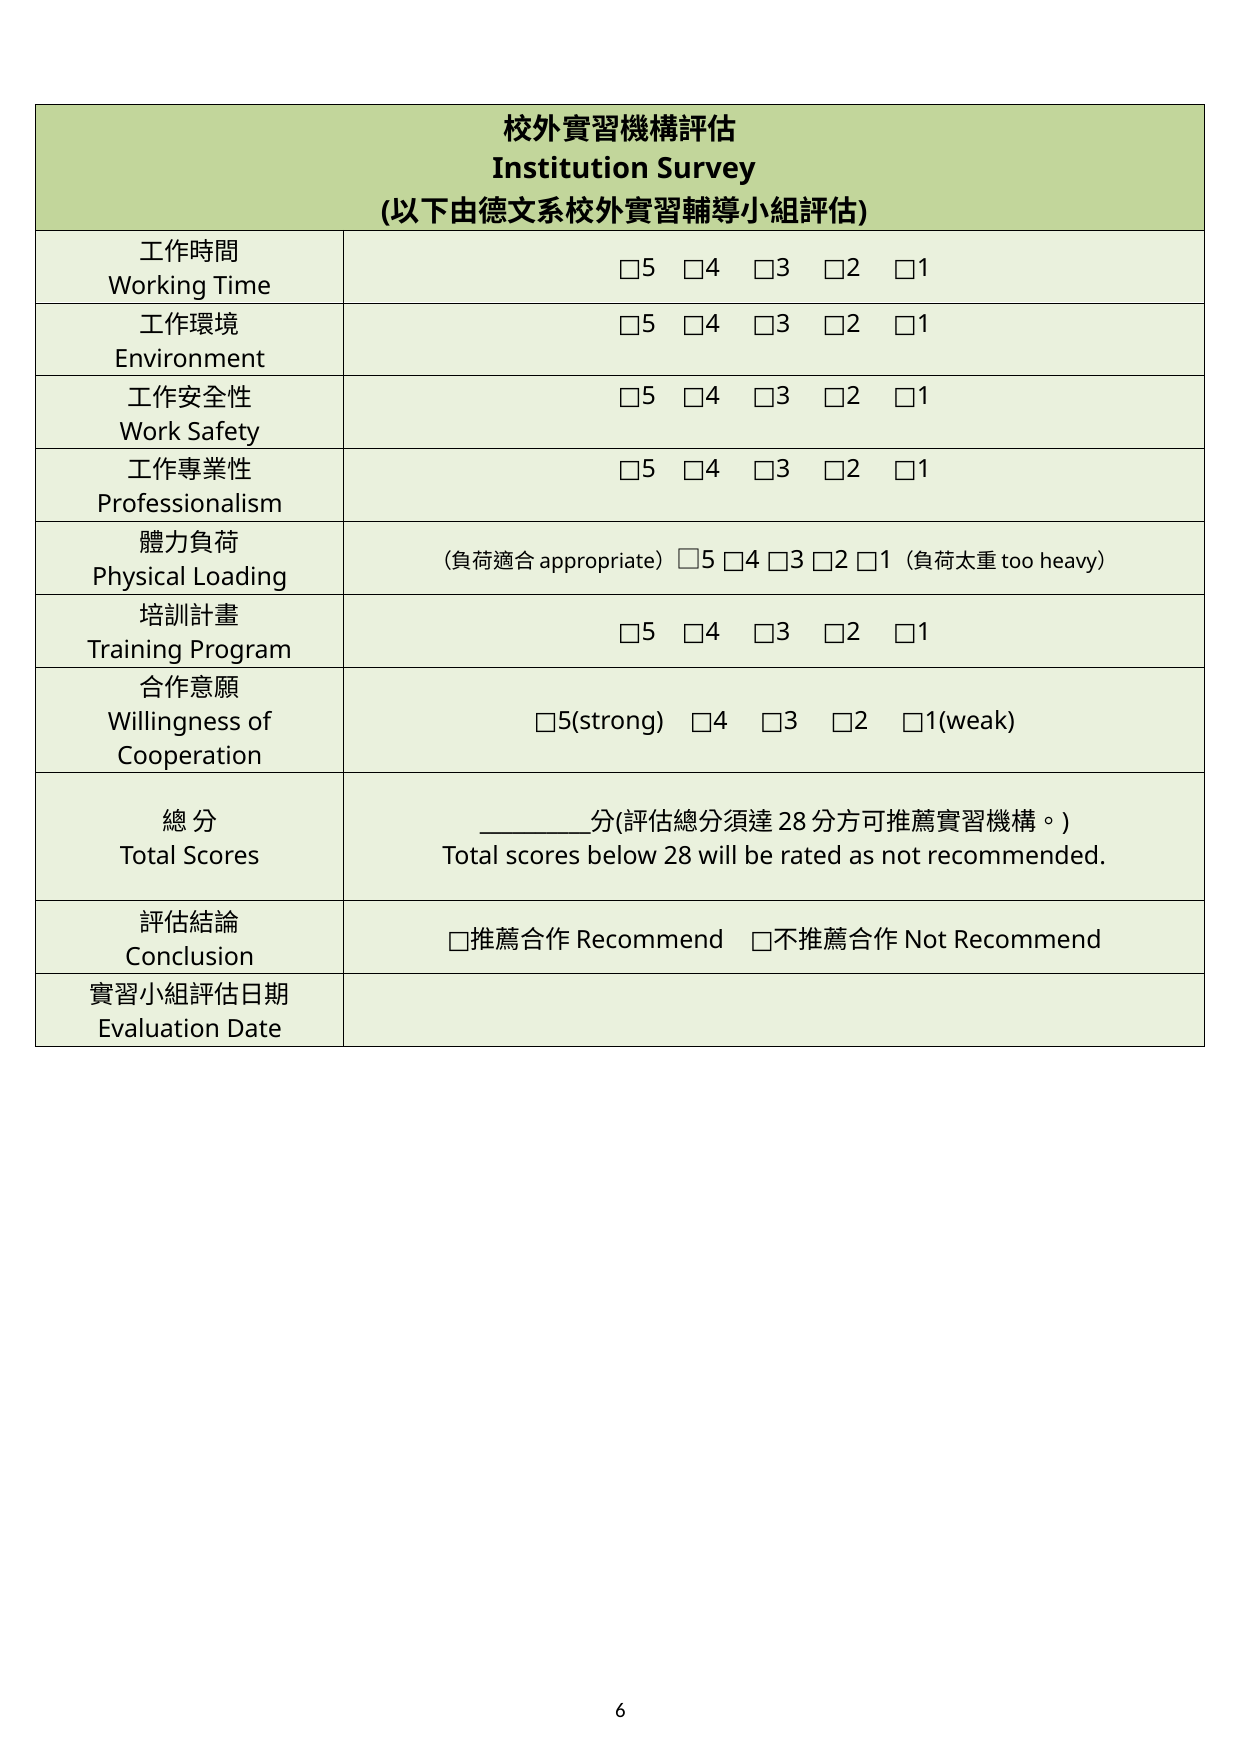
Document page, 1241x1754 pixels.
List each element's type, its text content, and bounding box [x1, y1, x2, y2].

table_cell （負荷適合appropriate）□5 □4 □3 □2 □1（負荷太重too heavy） [344, 522, 1204, 594]
table_cell 工作時間 Working Time [36, 231, 343, 302]
table_cell □5 □4 □3 □2 □1 [344, 304, 1204, 375]
table_cell 培訓計畫 Training Program [36, 595, 343, 667]
table_cell □5 □4 □3 □2 □1 [344, 376, 1204, 448]
table_cell __________分(評估總分須達28分方可推薦實習機構。) Total scores below 28 will be rated as not recommended. [344, 773, 1204, 900]
table_cell 評估結論 Conclusion [36, 901, 343, 973]
table_cell [344, 974, 1204, 1046]
table_cell 工作環境 Environment [36, 304, 343, 375]
table_cell □5 □4 □3 □2 □1 [344, 231, 1204, 302]
table_cell 總 分 Total Scores [36, 773, 343, 900]
table_cell 體力負荷 Physical Loading [36, 522, 343, 594]
table_cell □推薦合作Recommend □不推薦合作Not Recommend [344, 901, 1204, 973]
table_cell 工作專業性 Professionalism [36, 449, 343, 521]
table_cell 合作意願 Willingness of Cooperation [36, 668, 343, 772]
table_cell □5(strong) □4 □3 □2 □1(weak) [344, 668, 1204, 772]
table_cell □5 □4 □3 □2 □1 [344, 449, 1204, 521]
table_cell 工作安全性 Work Safety [36, 376, 343, 448]
table_cell 實習小組評估日期 Evaluation Date [36, 974, 343, 1046]
table_cell □5 □4 □3 □2 □1 [344, 595, 1204, 667]
table_header 校外實習機構評估 Institution Survey (以下由德文系校外實習輔導小組評估) [36, 105, 1204, 230]
